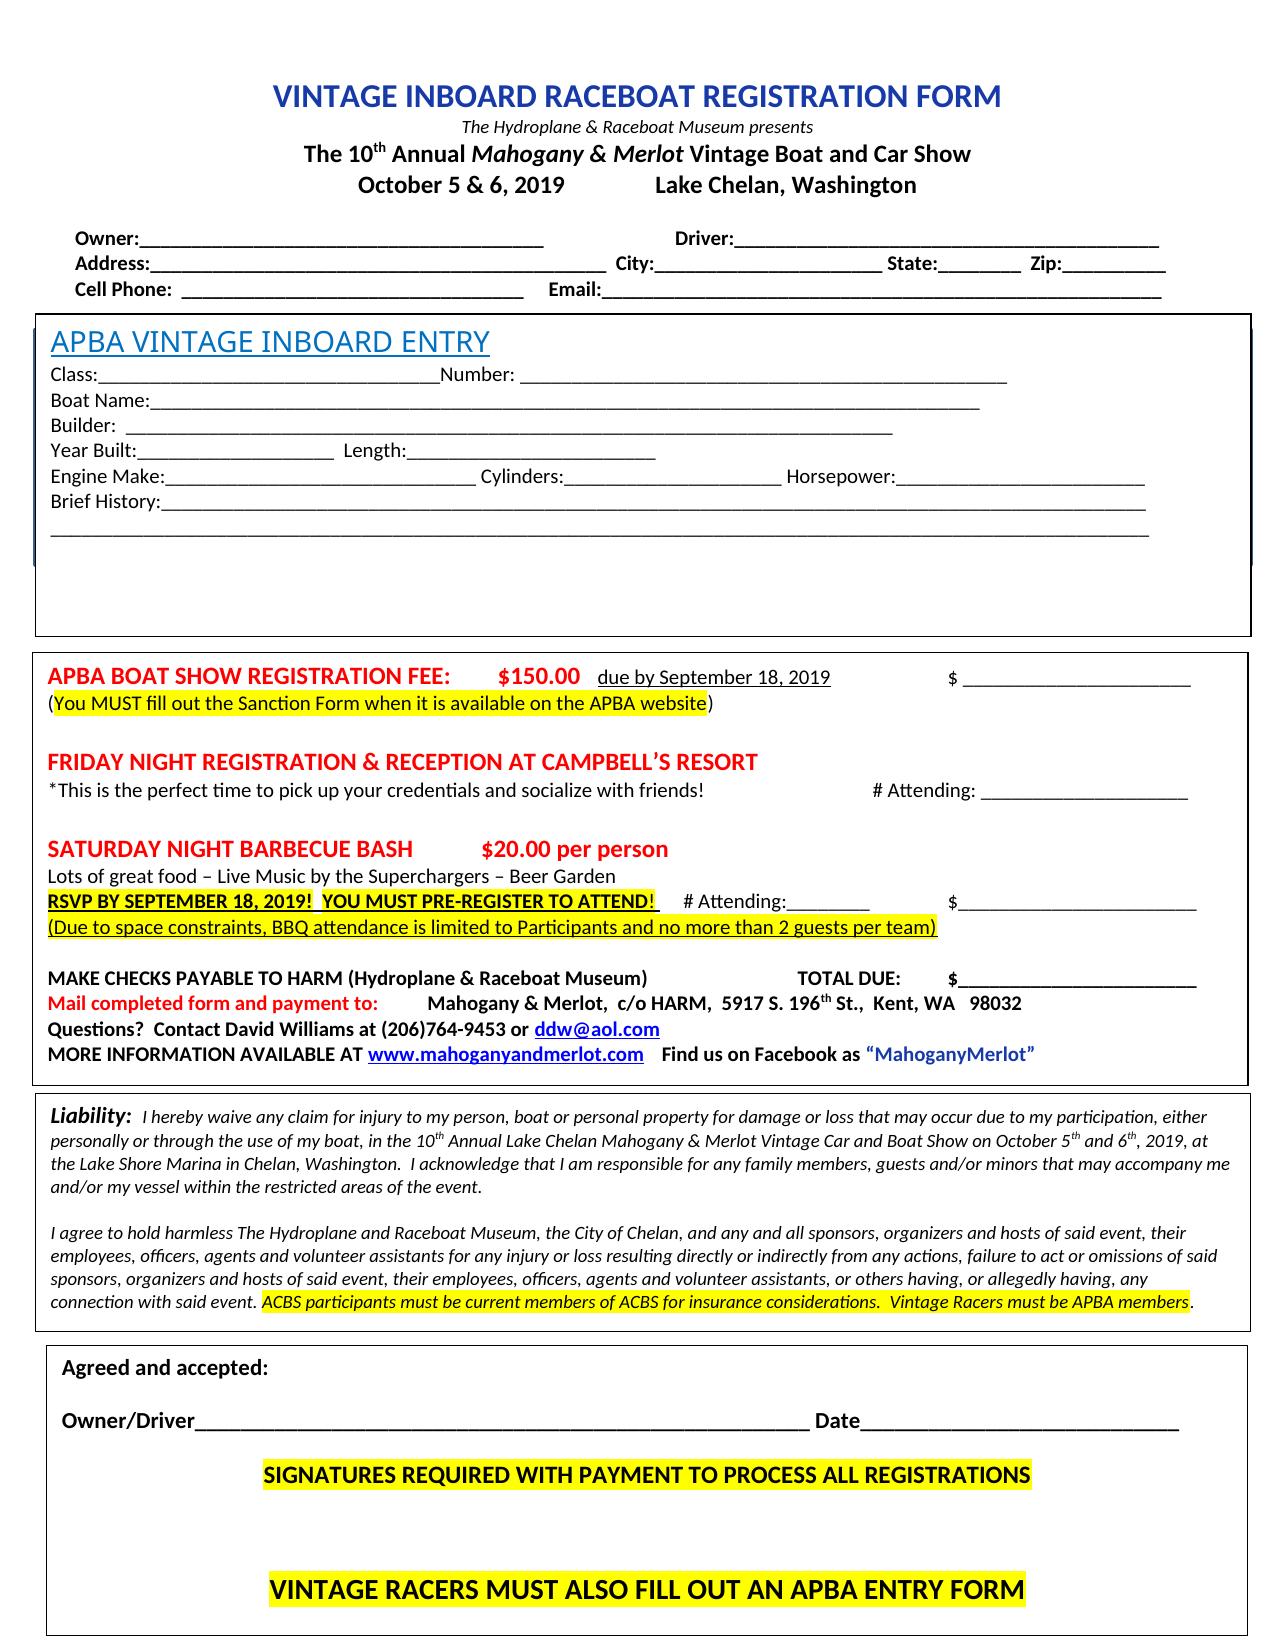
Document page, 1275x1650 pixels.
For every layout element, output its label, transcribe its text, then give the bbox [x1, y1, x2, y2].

text October 5 & 6, 2019 Lake Chelan, Washington [75, 169, 1200, 200]
text The Hydroplane & Raceboat Museum presents [75, 116, 1200, 139]
text Owner:_______________________________________ Driver:_________________________________________ [75, 225, 1200, 251]
text The 10th Annual Mahogany & Merlot Vintage Boat and Car Show [75, 139, 1200, 169]
text Address:____________________________________________ City:______________________ State:________ Zip:__________ [75, 251, 1200, 276]
text VINTAGE INBOARD RACEBOAT REGISTRATION FORM [75, 75, 1200, 116]
text Cell Phone: _________________________________ Email:______________________________________________________ [75, 276, 1200, 301]
